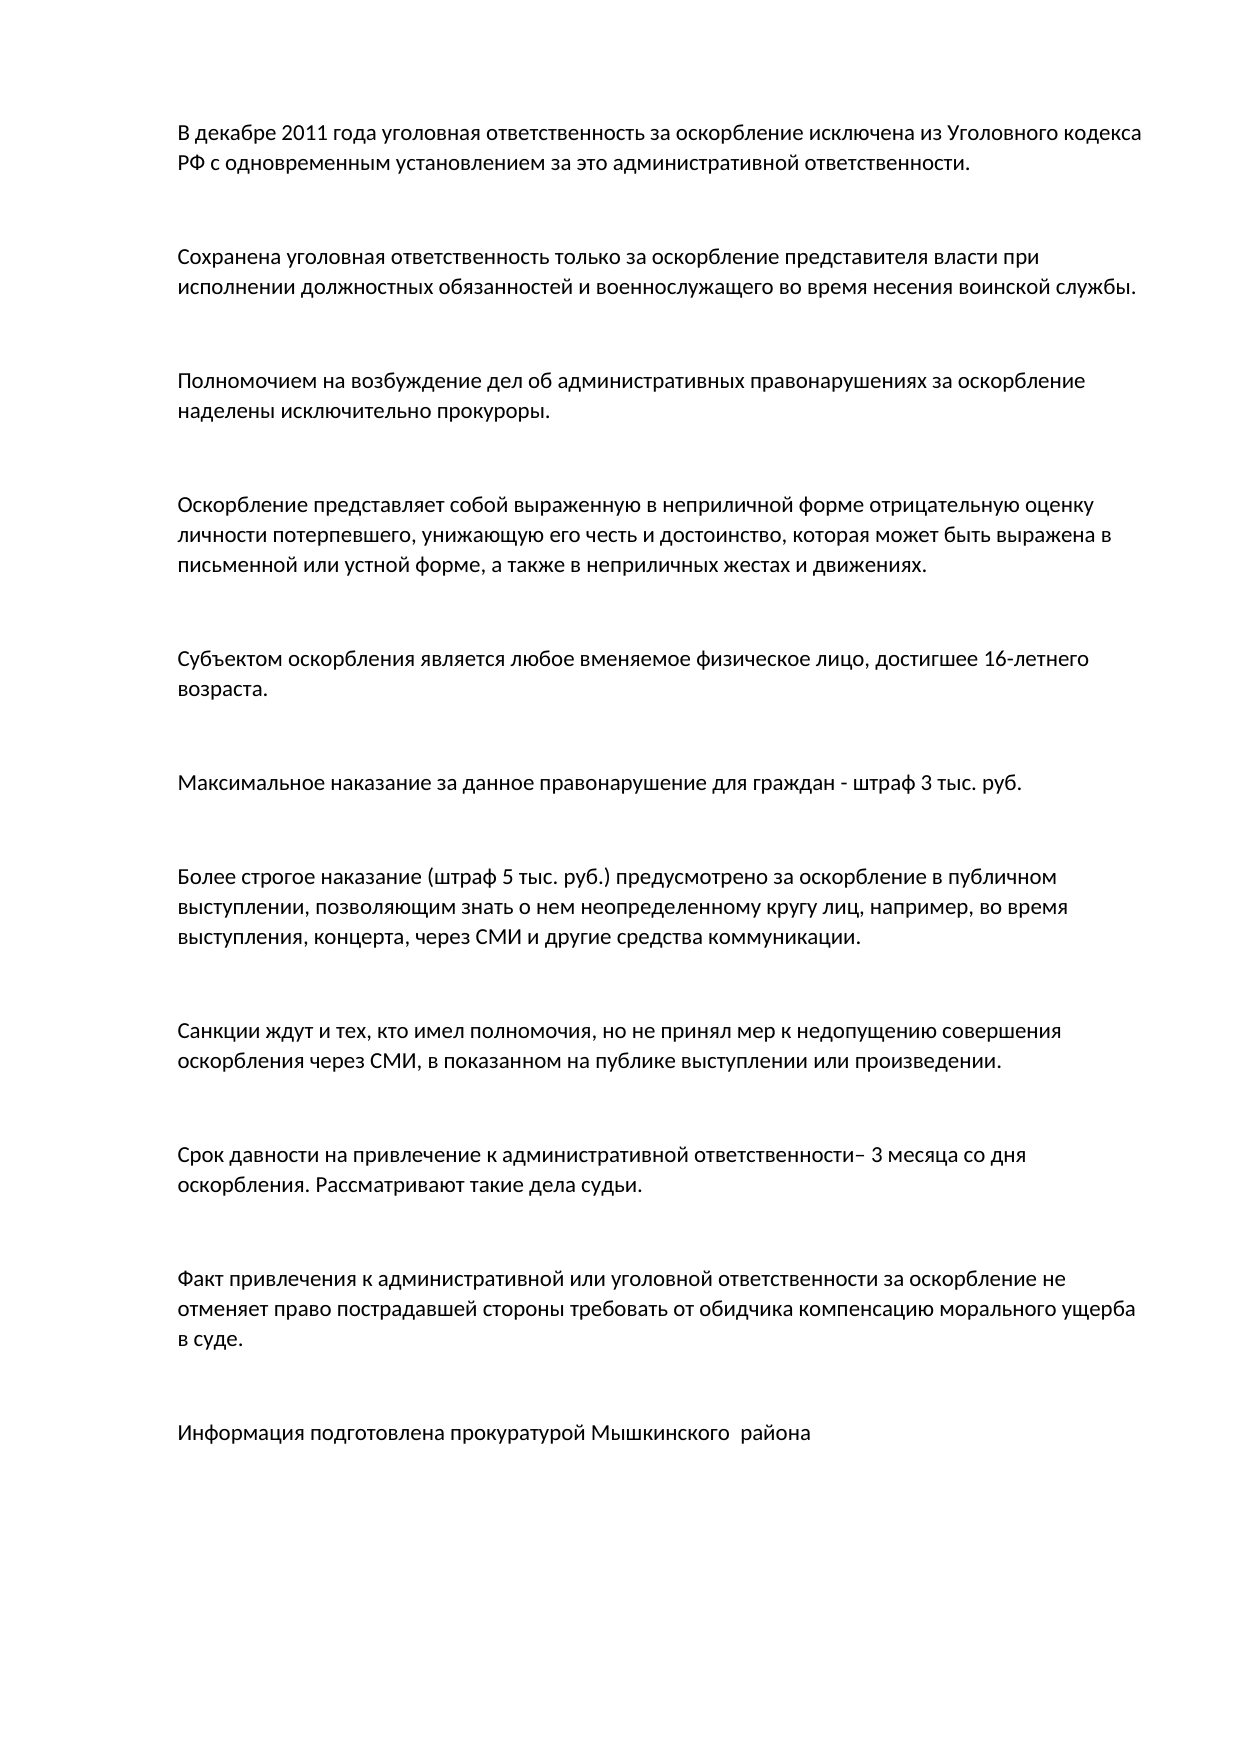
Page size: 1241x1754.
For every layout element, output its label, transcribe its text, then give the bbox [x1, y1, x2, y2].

text Сохранена уголовная ответственность только за оскорбление представителя власти при исполнении должностных обязанностей и военнослужащего во время несения воинской службы. [177, 242, 1152, 300]
text Полномочием на возбуждение дел об административных правонарушениях за оскорбление наделены исключительно прокуроры. [177, 366, 1152, 424]
text Оскорбление представляет собой выраженную в неприличной форме отрицательную оценку личности потерпевшего, унижающую его честь и достоинство, которая может быть выражена в письменной или устной форме, а также в неприличных жестах и движениях. [177, 490, 1152, 578]
text Факт привлечения к административной или уголовной ответственности за оскорбление не отменяет право пострадавшей стороны требовать от обидчика компенсацию морального ущерба в суде. [177, 1264, 1152, 1352]
text Срок давности на привлечение к административной ответственности– 3 месяца со дня оскорбления. Рассматривают такие дела судьи. [177, 1140, 1152, 1198]
text Информация подготовлена прокуратурой Мышкинского района [177, 1418, 1152, 1446]
text Максимальное наказание за данное правонарушение для граждан - штраф 3 тыс. руб. [177, 768, 1152, 796]
text В декабре 2011 года уголовная ответственность за оскорбление исключена из Уголовного кодекса РФ с одновременным установлением за это административной ответственности. [177, 118, 1152, 176]
text Субъектом оскорбления является любое вменяемое физическое лицо, достигшее 16-летнего возраста. [177, 644, 1152, 702]
text Более строгое наказание (штраф 5 тыс. руб.) предусмотрено за оскорбление в публичном выступлении, позволяющим знать о нем неопределенному кругу лиц, например, во время выступления, концерта, через СМИ и другие средства коммуникации. [177, 862, 1152, 950]
text Санкции ждут и тех, кто имел полномочия, но не принял мер к недопущению совершения оскорбления через СМИ, в показанном на публике выступлении или произведении. [177, 1016, 1152, 1074]
